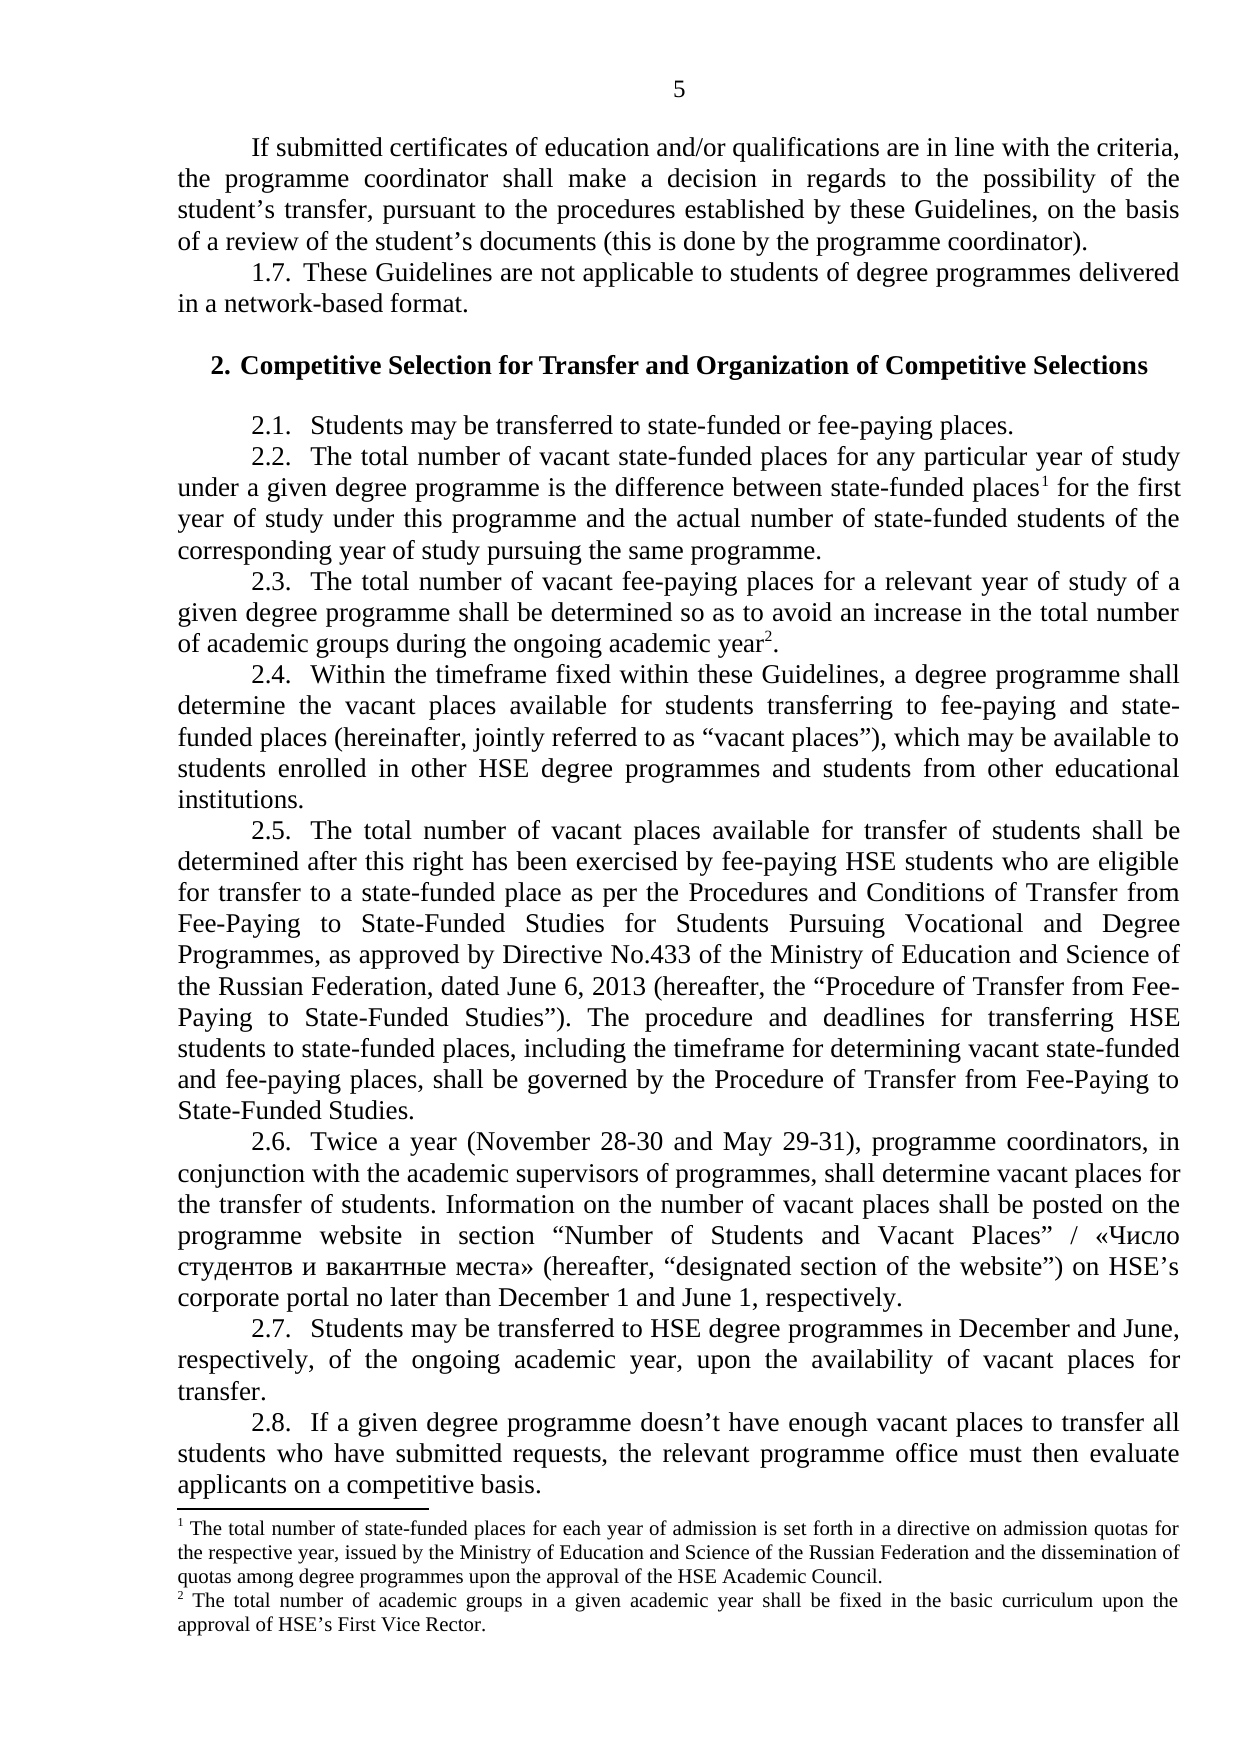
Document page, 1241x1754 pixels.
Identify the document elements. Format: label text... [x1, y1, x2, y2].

list Students may be transferred to state-funded or fee-paying places. [177, 409, 1181, 440]
list The total number of vacant fee-paying places for a relevant year of study of a given degree programme shall be determined so as to avoid an increase in the total number of academic groups during the ongoing academic year. [177, 565, 1181, 658]
list Twice a year (November 28-30 and May 29-31), programme coordinators, in conjunction with the academic supervisors of programmes, shall determine vacant places for the transfer of students. Information on the number of vacant places shall be posted on the programme website in section “Number of Students and Vacant Places” / «Число студентов и вакантные места» (hereafter, “designated section of the website”) on HSE’s corporate portal no later than December 1 and June 1, respectively. [177, 1126, 1181, 1312]
list The total number of vacant places available for transfer of students shall be determined after this right has been exercised by fee-paying HSE students who are eligible for transfer to a state-funded place as per the Procedures and Conditions of Transfer from Fee-Paying to State-Funded Studies for Students Pursuing Vocational and Degree Programmes, as approved by Directive No.433 of the Ministry of Education and Science of the Russian Federation, dated June 6, 2013 (hereafter, the “Procedure of Transfer from Fee-Paying to State-Funded Studies”). The procedure and deadlines for transferring HSE students to state-funded places, including the timeframe for determining vacant state-funded and fee-paying places, shall be governed by the Procedure of Transfer from Fee-Paying to State-Funded Studies. [177, 814, 1181, 1126]
list If a given degree programme doesn’t have enough vacant places to transfer all students who have submitted requests, the relevant programme office must then evaluate applicants on a competitive basis. [177, 1406, 1181, 1499]
list Within the timeframe fixed within these Guidelines, a degree programme shall determine the vacant places available for students transferring to fee-paying and state-funded places (hereinafter, jointly referred to as “vacant places”), which may be available to students enrolled in other HSE degree programmes and students from other educational institutions. [177, 658, 1181, 814]
list The total number of vacant state-funded places for any particular year of study under a given degree programme is the difference between state-funded places for the first year of study under this programme and the actual number of state-funded students of the corresponding year of study pursuing the same programme. [177, 440, 1181, 565]
subtitle Competitive Selection for Transfer and Organization of Competitive Selections [177, 349, 1181, 380]
text If submitted certificates of education and/or qualifications are in line with the criteria, the programme coordinator shall make a decision in regards to the possibility of the student’s transfer, pursuant to the procedures established by these Guidelines, on the basis of a review of the student’s documents (this is done by the programme coordinator). [177, 131, 1181, 256]
list Students may be transferred to HSE degree programmes in December and June, respectively, of the ongoing academic year, upon the availability of vacant places for transfer. [177, 1312, 1181, 1406]
list These Guidelines are not applicable to students of degree programmes delivered in a network-based format. [177, 256, 1181, 318]
